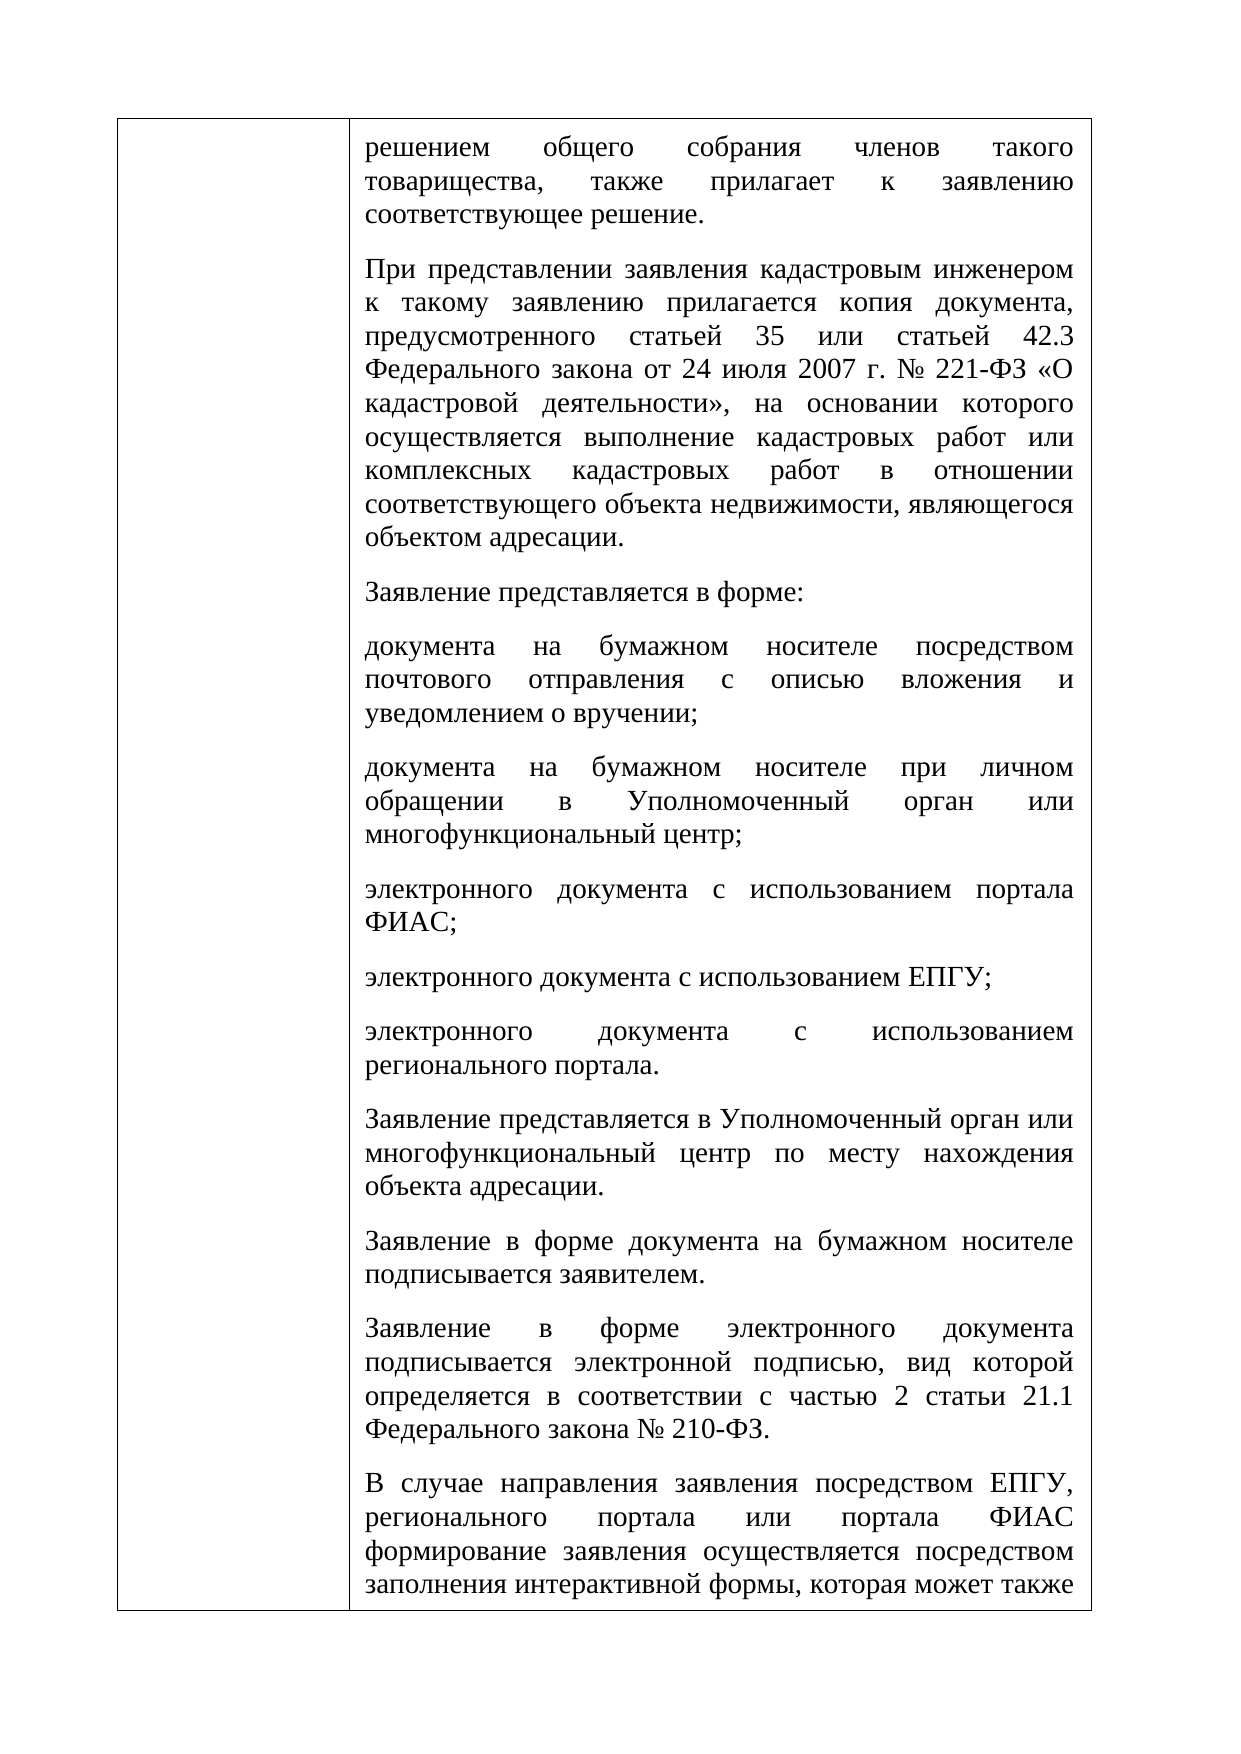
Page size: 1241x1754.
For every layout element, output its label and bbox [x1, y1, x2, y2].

table_cell [350, 119, 1091, 1610]
table_cell [118, 119, 349, 1610]
